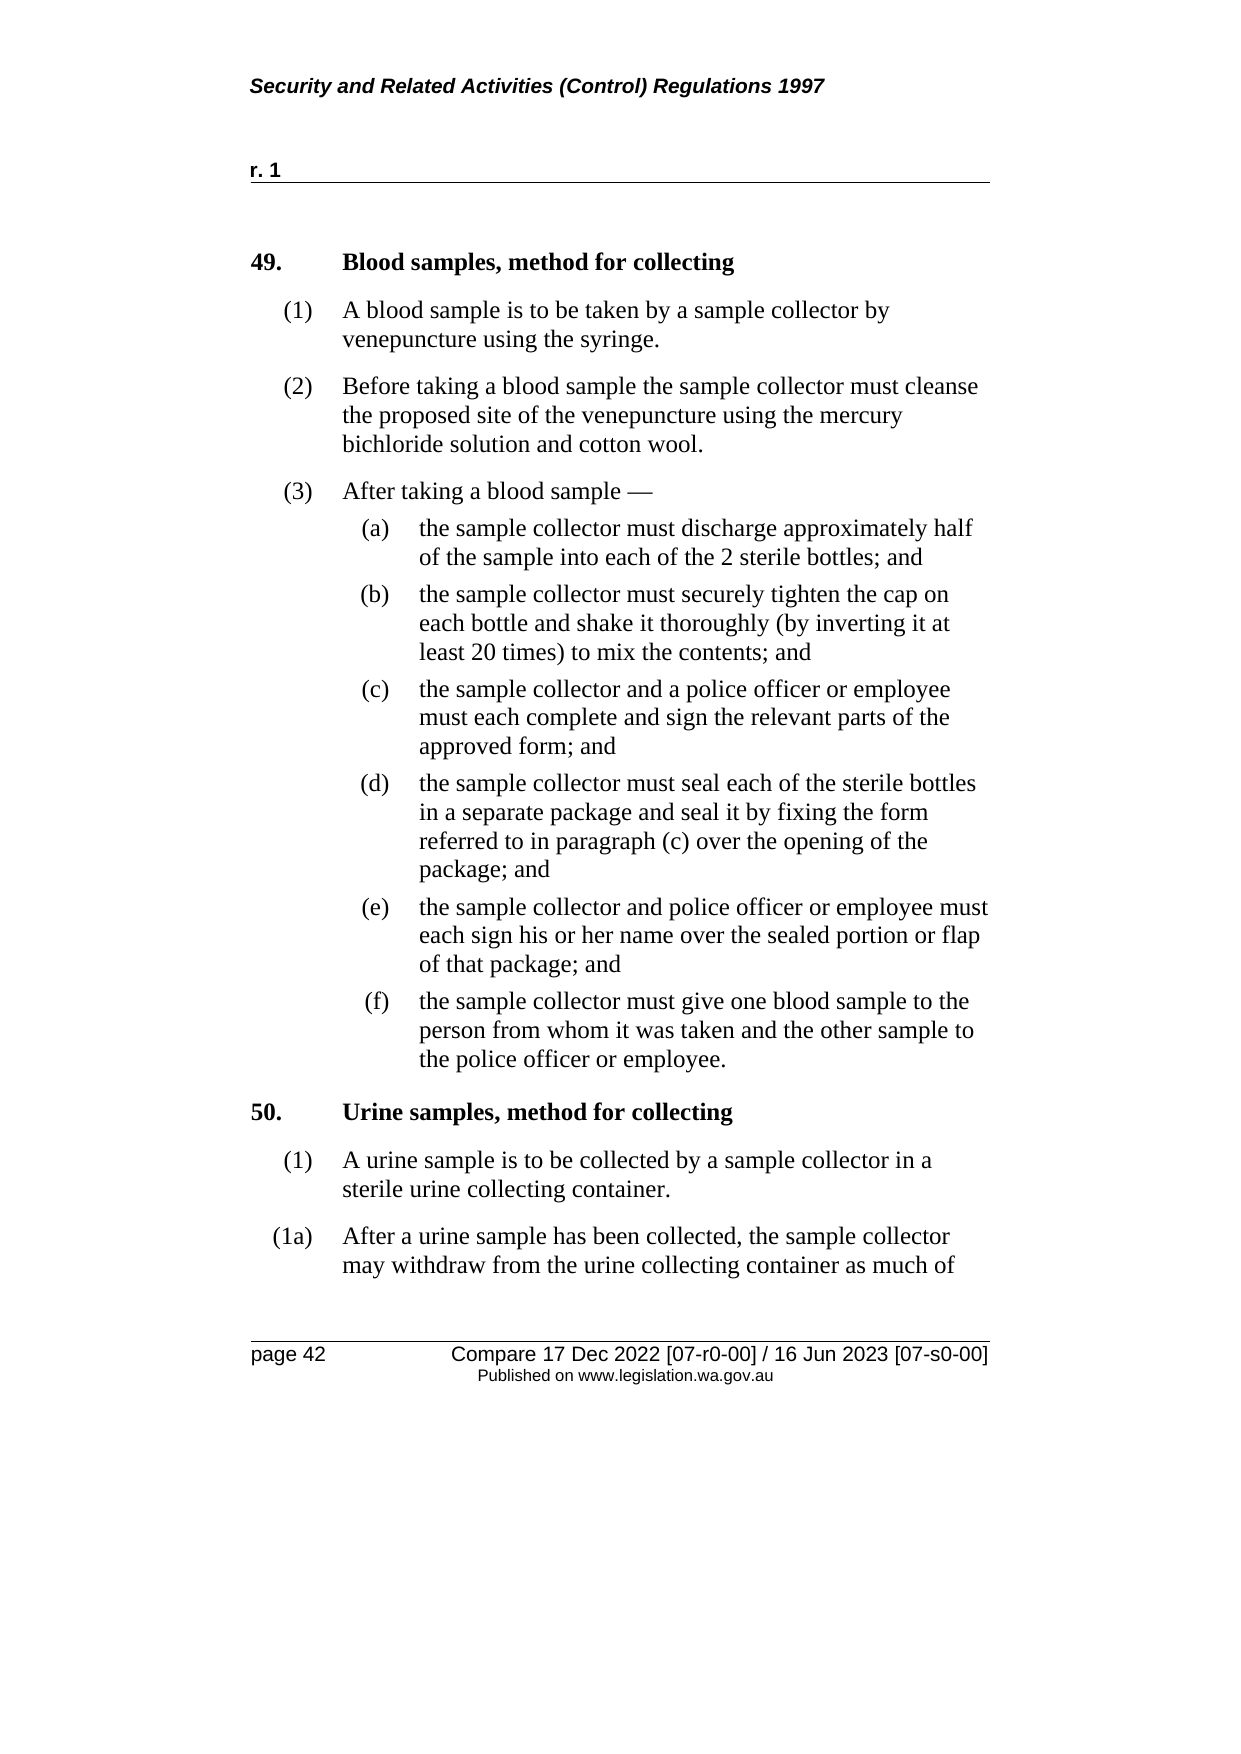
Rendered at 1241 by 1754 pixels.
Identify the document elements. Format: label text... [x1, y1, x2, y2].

text (2) Before taking a blood sample the sample collector must cleanse the proposed site of the venepuncture using the mercury bichloride solution and cotton wool. [251, 371, 990, 457]
text (3) After taking a blood sample — [251, 476, 990, 505]
text (e) the sample collector and police officer or employee must each sign his or her name over the sealed portion or flap of that package; and [251, 892, 990, 978]
text (c) the sample collector and a police officer or employee must each complete and sign the relevant parts of the approved form; and [251, 674, 990, 760]
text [251, 1221, 990, 1279]
subtitle 49. Blood samples, method for collecting [251, 247, 990, 276]
text (f) the sample collector must give one blood sample to the person from whom it was taken and the other sample to the police officer or employee. [251, 986, 990, 1072]
text (d) the sample collector must seal each of the sterile bottles in a separate package and seal it by fixing the form referred to in paragraph (c) over the opening of the package; and [251, 768, 990, 883]
text (b) the sample collector must securely tighten the cap on each bottle and shake it thoroughly (by inverting it at least 20 times) to mix the contents; and [251, 579, 990, 665]
text (a) the sample collector must discharge approximately half of the sample into each of the 2 sterile bottles; and [251, 513, 990, 571]
subtitle 50. Urine samples, method for collecting [251, 1097, 990, 1126]
text (1) A blood sample is to be taken by a sample collector by venepuncture using the syringe. [251, 295, 990, 352]
text (1) A urine sample is to be collected by a sample collector in a sterile urine collecting container. [251, 1145, 990, 1202]
